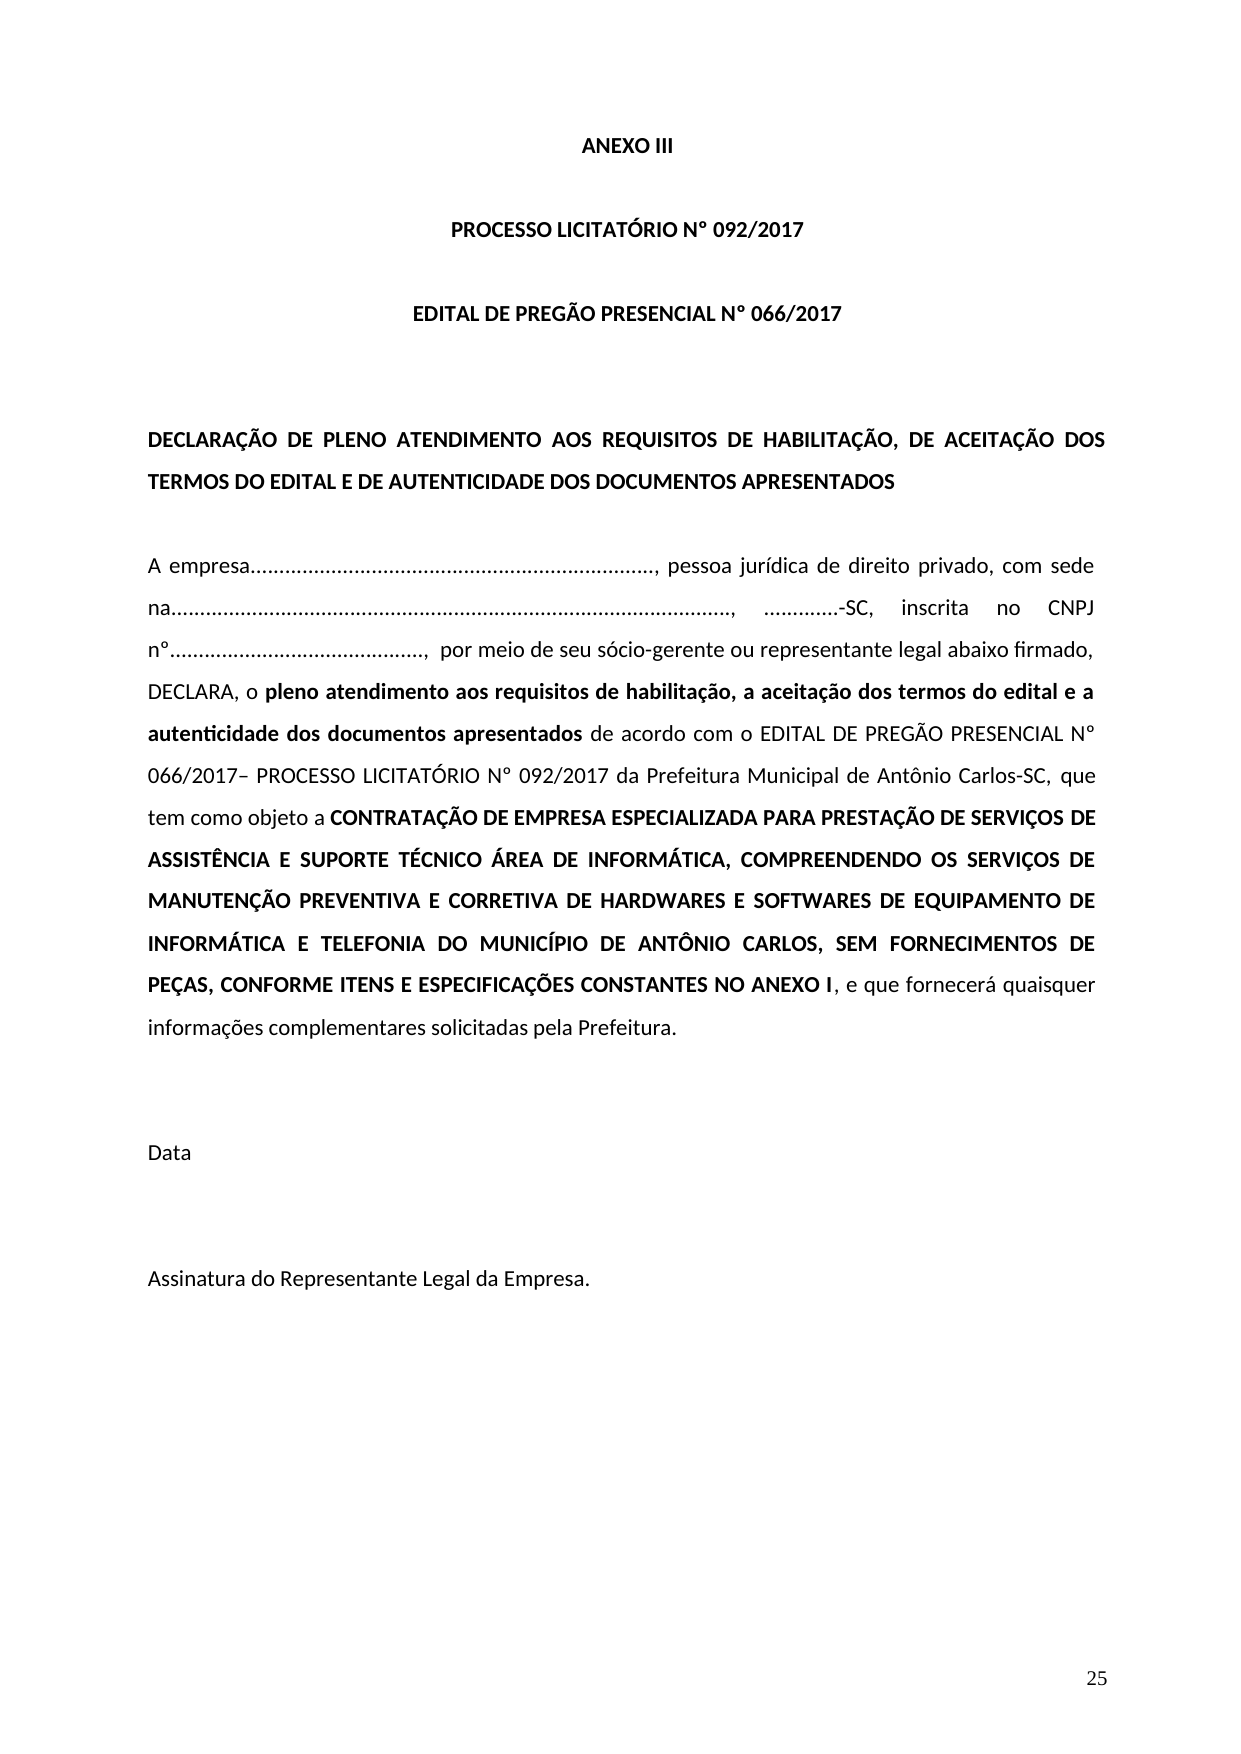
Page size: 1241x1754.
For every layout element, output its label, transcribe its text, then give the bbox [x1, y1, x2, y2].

text Data [148, 1138, 1106, 1167]
text Assinatura do Representante Legal da Empresa. [148, 1264, 1106, 1292]
subtitle ANEXO III [148, 131, 1107, 159]
text PROCESSO LICITATÓRIO Nº 092/2017 [148, 215, 1107, 243]
text A empresa......................................................................, pessoa jurídica de direito privado, com sede na................................................................................................., .............-SC, inscrita no CNPJ nº............................................, por meio de seu sócio-gerente ou representante legal abaixo firmado, DECLARA, o pleno atendimento aos requisitos de habilitação, a aceitação dos termos do edital e a autenticidade dos documentos apresentados de acordo com o EDITAL DE PREGÃO PRESENCIAL Nº 066/2017– PROCESSO LICITATÓRIO Nº 092/2017 da Prefeitura Municipal de Antônio Carlos-SC, que tem como objeto a CONTRATAÇÃO DE EMPRESA ESPECIALIZADA PARA PRESTAÇÃO DE SERVIÇOS DE ASSISTÊNCIA E SUPORTE TÉCNICO ÁREA DE INFORMÁTICA, COMPREENDENDO OS SERVIÇOS DE MANUTENÇÃO PREVENTIVA E CORRETIVA DE HARDWARES E SOFTWARES DE EQUIPAMENTO DE INFORMÁTICA E TELEFONIA DO MUNICÍPIO DE ANTÔNIO CARLOS, SEM FORNECIMENTOS DE PEÇAS, CONFORME ITENS E ESPECIFICAÇÕES CONSTANTES NO ANEXO I, e que fornecerá quaisquer informações complementares solicitadas pela Prefeitura. [148, 551, 1096, 1041]
text DECLARAÇÃO DE PLENO ATENDIMENTO AOS REQUISITOS DE HABILITAÇÃO, DE ACEITAÇÃO DOS TERMOS DO EDITAL E DE AUTENTICIDADE DOS DOCUMENTOS APRESENTADOS [148, 425, 1106, 495]
subtitle EDITAL DE PREGÃO PRESENCIAL Nº 066/2017 [148, 299, 1107, 327]
